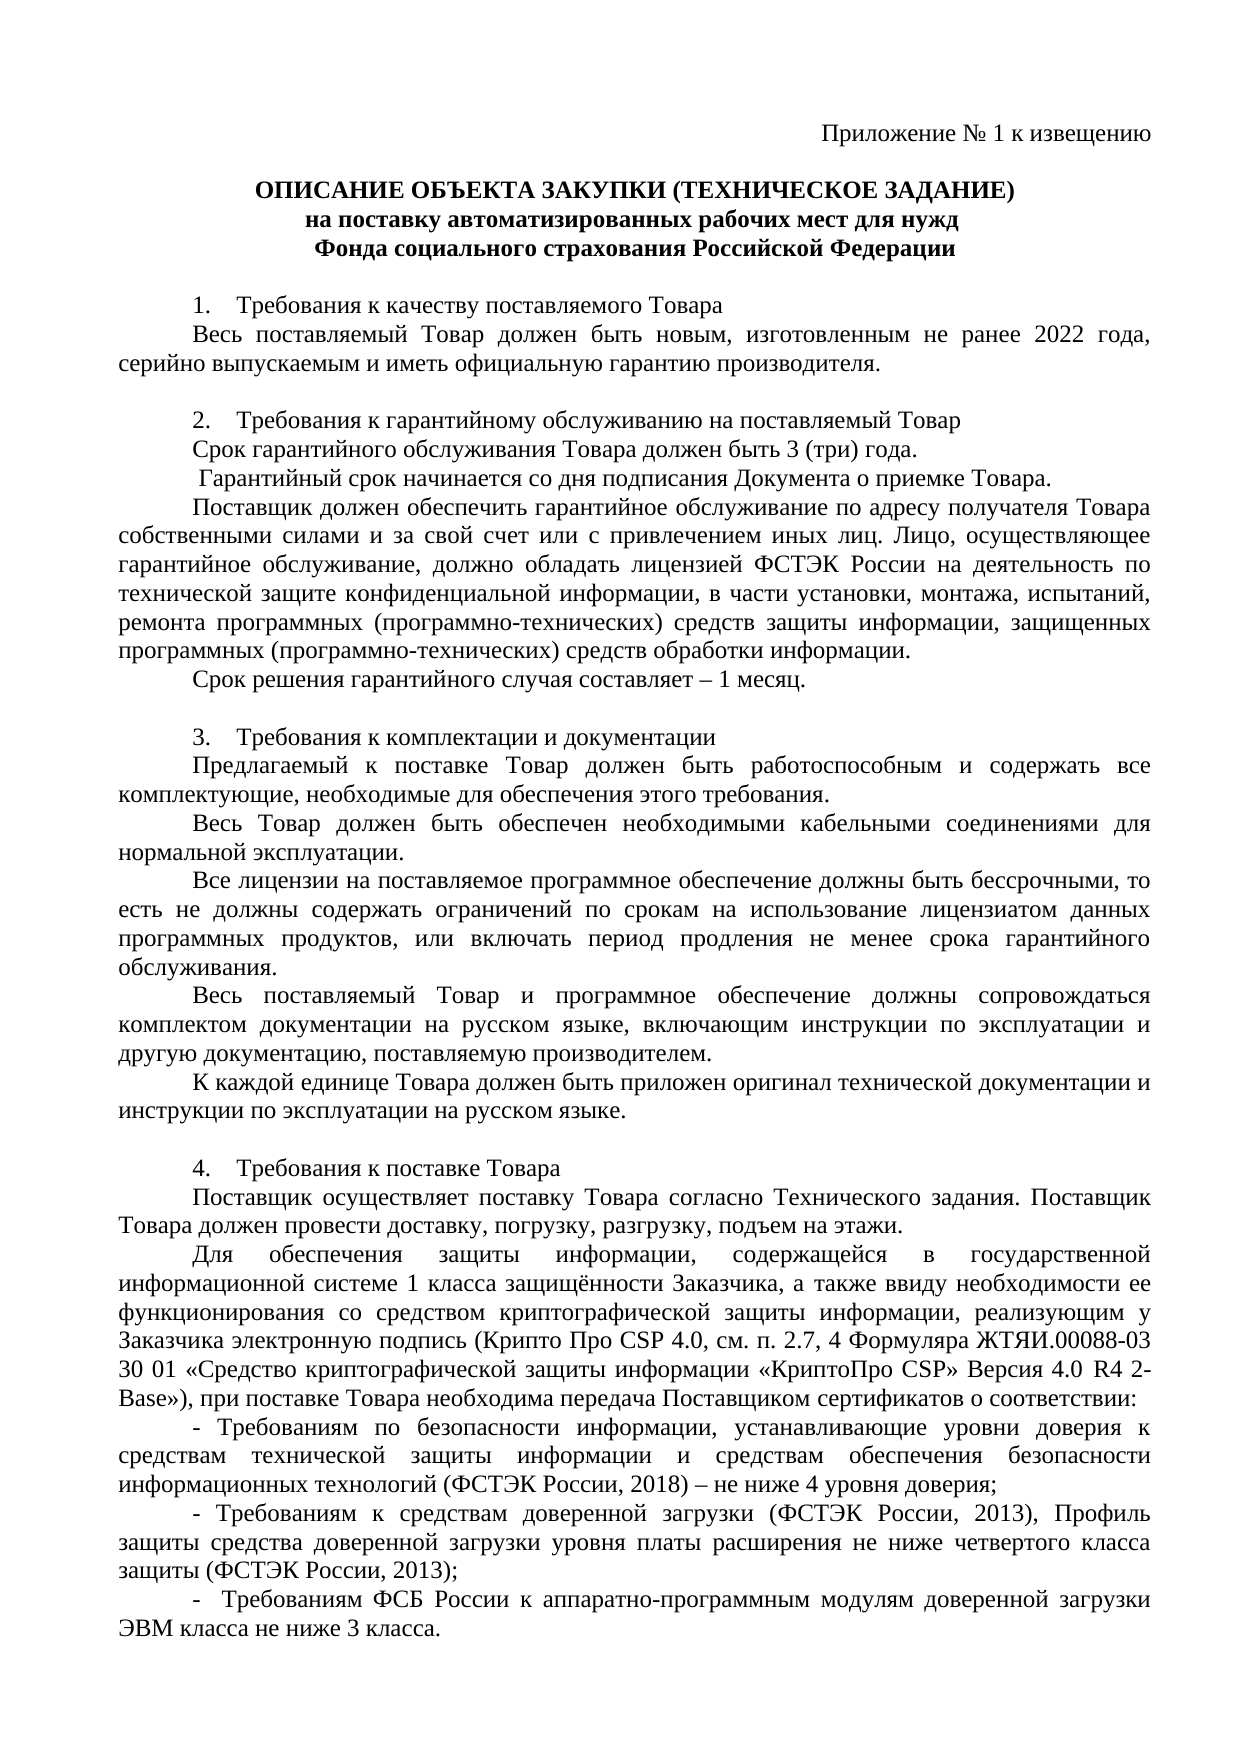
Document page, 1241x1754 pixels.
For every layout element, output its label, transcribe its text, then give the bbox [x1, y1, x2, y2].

text ОПИСАНИЕ ОБЪЕКТА ЗАКУПКИ (ТЕХНИЧЕСКОЕ ЗАДАНИЕ) [118, 176, 1152, 204]
text - Требованиям к средствам доверенной загрузки (ФСТЭК России, 2013), Профиль защиты средства доверенной загрузки уровня платы расширения не ниже четвертого класса защиты (ФСТЭК России, 2013); [118, 1498, 1152, 1584]
text Поставщик осуществляет поставку Товара согласно Технического задания. Поставщик Товара должен провести доставку, погрузку, разгрузку, подъем на этажи. [118, 1182, 1152, 1239]
text - Требованиям по безопасности информации, устанавливающие уровни доверия к средствам технической защиты информации и средствам обеспечения безопасности информационных технологий (ФСТЭК России, 2018) – не ниже 4 уровня доверия; [118, 1412, 1152, 1498]
text на поставку автоматизированных рабочих мест для нужд Фонда социального страхования Российской Федерации [118, 204, 1152, 262]
text Весь поставляемый Товар и программное обеспечение должны сопровождаться комплектом документации на русском языке, включающим инструкции по эксплуатации и другую документацию, поставляемую производителем. [118, 981, 1152, 1067]
text Срок решения гарантийного случая составляет – 1 месяц. [118, 664, 1152, 693]
text Весь поставляемый Товар должен быть новым, изготовленным не ранее 2022 года, серийно выпускаемым и иметь официальную гарантию производителя. [118, 319, 1152, 377]
text Гарантийный срок начинается со дня подписания Документа о приемке Товара. [118, 463, 1152, 492]
text Предлагаемый к поставке Товар должен быть работоспособным и содержать все комплектующие, необходимые для обеспечения этого требования. [118, 751, 1152, 808]
text Весь Товар должен быть обеспечен необходимыми кабельными соединениями для нормальной эксплуатации. [118, 808, 1152, 866]
text Для обеспечения защиты информации, содержащейся в государственной информационной системе 1 класса защищённости Заказчика, а также ввиду необходимости ее функционирования со средством криптографической защиты информации, реализующим у Заказчика электронную подпись (Крипто Про CSP 4.0, см. п. 2.7, 4 Формуляра ЖТЯИ.00088-03 30 01 «Средство криптографической защиты информации «КриптоПро CSP» Версия 4.0 R4 2-Base»), при поставке Товара необходима передача Поставщиком сертификатов о соответствии: [118, 1239, 1152, 1412]
list Требования к комплектации и документации [118, 722, 1152, 751]
text Срок гарантийного обслуживания Товара должен быть 3 (три) года. [118, 434, 1152, 463]
text Приложение № 1 к извещению [118, 118, 1152, 147]
text Поставщик должен обеспечить гарантийное обслуживание по адресу получателя Товара собственными силами и за свой счет или с привлечением иных лиц. Лицо, осуществляющее гарантийное обслуживание, должно обладать лицензией ФСТЭК России на деятельность по технической защите конфиденциальной информации, в части установки, монтажа, испытаний, ремонта программных (программно-технических) средств защиты информации, защищенных программных (программно-технических) средств обработки информации. [118, 492, 1152, 664]
list Требования к поставке Товара [118, 1153, 1152, 1182]
list Требования к гарантийному обслуживанию на поставляемый Товар [118, 406, 1152, 434]
list Требования к качеству поставляемого Товара [118, 291, 1152, 319]
text К каждой единице Товара должен быть приложен оригинал технической документации и инструкции по эксплуатации на русском языке. [118, 1067, 1152, 1124]
text Все лицензии на поставляемое программное обеспечение должны быть бессрочными, то есть не должны содержать ограничений по срокам на использование лицензиатом данных программных продуктов, или включать период продления не менее срока гарантийного обслуживания. [118, 866, 1152, 981]
text - Требованиям ФСБ России к аппаратно-программным модулям доверенной загрузки ЭВМ класса не ниже 3 класса. [118, 1584, 1152, 1642]
